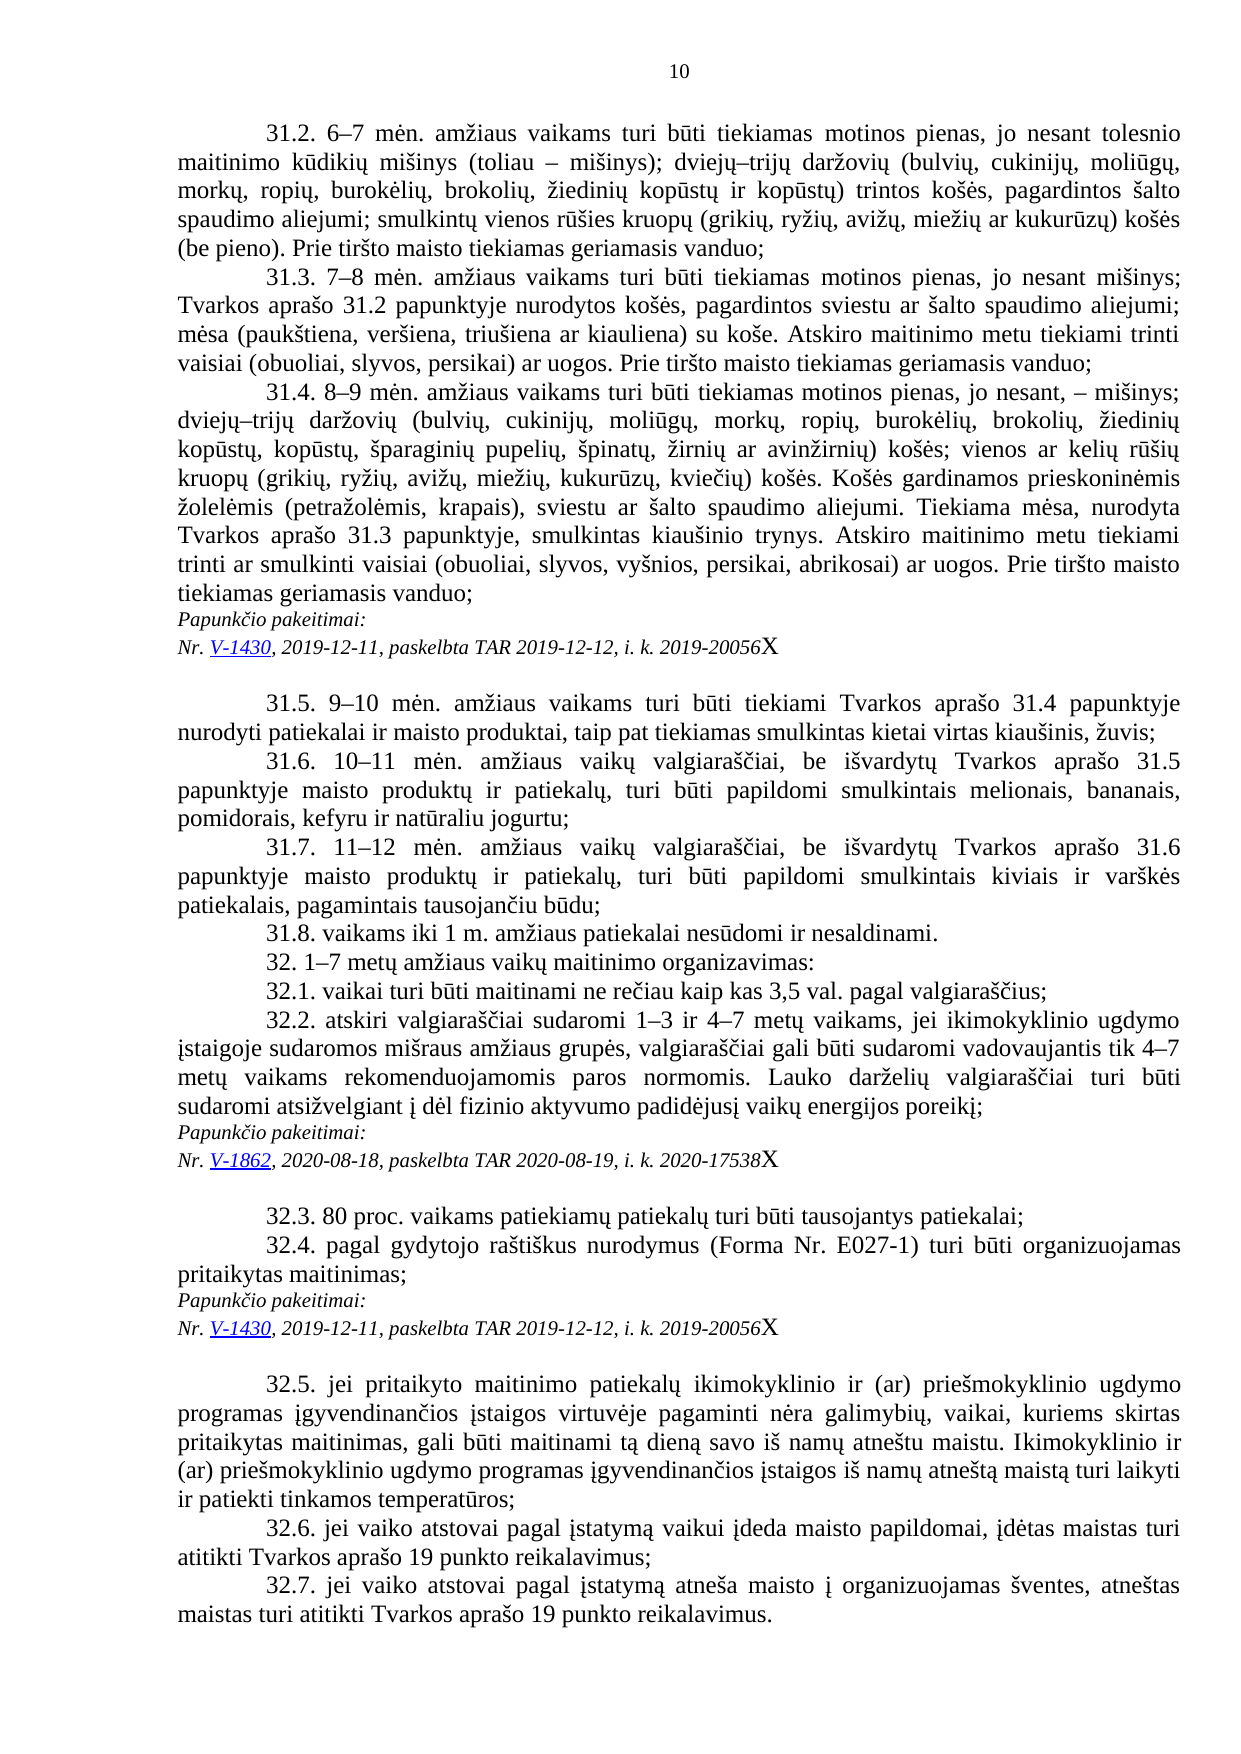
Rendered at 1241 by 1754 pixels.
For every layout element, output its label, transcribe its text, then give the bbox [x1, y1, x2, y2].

text 32.4. pagal gydytojo raštiškus nurodymus (Forma Nr. E027-1) turi būti organizuojamas pritaikytas maitinimas; [177, 1230, 1181, 1287]
text 32.7. jei vaiko atstovai pagal įstatymą atneša maisto į organizuojamas šventes, atneštas maistas turi atitikti Tvarkos aprašo 19 punkto reikalavimus. [177, 1570, 1181, 1628]
text 32.1. vaikai turi būti maitinami ne rečiau kaip kas 3,5 val. pagal valgiaraščius; [177, 976, 1181, 1005]
text 31.2. 6‒7 mėn. amžiaus vaikams turi būti tiekiamas motinos pienas, jo nesant tolesnio maitinimo kūdikių mišinys (toliau – mišinys); dviejų‒trijų daržovių (bulvių, cukinijų, moliūgų, morkų, ropių, burokėlių, brokolių, žiedinių kopūstų ir kopūstų) trintos košės, pagardintos šalto spaudimo aliejumi; smulkintų vienos rūšies kruopų (grikių, ryžių, avižų, miežių ar kukurūzų) košės (be pieno). Prie tiršto maisto tiekiamas geriamasis vanduo; [177, 118, 1181, 262]
text 32.3. 80 proc. vaikams patiekiamų patiekalų turi būti tausojantys patiekalai; [177, 1201, 1181, 1230]
text 31.3. 7‒8 mėn. amžiaus vaikams turi būti tiekiamas motinos pienas, jo nesant mišinys; Tvarkos aprašo 31.2 papunktyje nurodytos košės, pagardintos sviestu ar šalto spaudimo aliejumi; mėsa (paukštiena, veršiena, triušiena ar kiauliena) su koše. Atskiro maitinimo metu tiekiami trinti vaisiai (obuoliai, slyvos, persikai) ar uogos. Prie tiršto maisto tiekiamas geriamasis vanduo; [177, 262, 1181, 377]
text 31.5. 9‒10 mėn. amžiaus vaikams turi būti tiekiami Tvarkos aprašo 31.4 papunktyje nurodyti patiekalai ir maisto produktai, taip pat tiekiamas smulkintas kietai virtas kiaušinis, žuvis; [177, 688, 1181, 746]
text 32.5. jei pritaikyto maitinimo patiekalų ikimokyklinio ir (ar) priešmokyklinio ugdymo programas įgyvendinančios įstaigos virtuvėje pagaminti nėra galimybių, vaikai, kuriems skirtas pritaikytas maitinimas, gali būti maitinami tą dieną savo iš namų atneštu maistu. Ikimokyklinio ir (ar) priešmokyklinio ugdymo programas įgyvendinančios įstaigos iš namų atneštą maistą turi laikyti ir patiekti tinkamos temperatūros; [177, 1369, 1181, 1513]
text 31.4. 8‒9 mėn. amžiaus vaikams turi būti tiekiamas motinos pienas, jo nesant, – mišinys; dviejų‒trijų daržovių (bulvių, cukinijų, moliūgų, morkų, ropių, burokėlių, brokolių, žiedinių kopūstų, kopūstų, šparaginių pupelių, špinatų, žirnių ar avinžirnių) košės; vienos ar kelių rūšių kruopų (grikių, ryžių, avižų, miežių, kukurūzų, kviečių) košės. Košės gardinamos prieskoninėmis žolelėmis (petražolėmis, krapais), sviestu ar šalto spaudimo aliejumi. Tiekiama mėsa, nurodyta Tvarkos aprašo 31.3 papunktyje, smulkintas kiaušinio trynys. Atskiro maitinimo metu tiekiami trinti ar smulkinti vaisiai (obuoliai, slyvos, vyšnios, persikai, abrikosai) ar uogos. Prie tiršto maisto tiekiamas geriamasis vanduo; [177, 377, 1181, 607]
text 32.6. jei vaiko atstovai pagal įstatymą vaikui įdeda maisto papildomai, įdėtas maistas turi atitikti Tvarkos aprašo 19 punkto reikalavimus; [177, 1513, 1181, 1570]
text 31.6. 10‒11 mėn. amžiaus vaikų valgiaraščiai, be išvardytų Tvarkos aprašo 31.5 papunktyje maisto produktų ir patiekalų, turi būti papildomi smulkintais melionais, bananais, pomidorais, kefyru ir natūraliu jogurtu; [177, 746, 1181, 832]
text 31.8. vaikams iki 1 m. amžiaus patiekalai nesūdomi ir nesaldinami. [177, 918, 1181, 947]
text 32.2. atskiri valgiaraščiai sudaromi 1–3 ir 4–7 metų vaikams, jei ikimokyklinio ugdymo įstaigoje sudaromos mišraus amžiaus grupės, valgiaraščiai gali būti sudaromi vadovaujantis tik 4–7 metų vaikams rekomenduojamomis paros normomis. Lauko darželių valgiaraščiai turi būti sudaromi atsižvelgiant į dėl fizinio aktyvumo padidėjusį vaikų energijos poreikį; [177, 1005, 1181, 1120]
text 32. 1–7 metų amžiaus vaikų maitinimo organizavimas: [177, 947, 1181, 976]
text 31.7. 11‒12 mėn. amžiaus vaikų valgiaraščiai, be išvardytų Tvarkos aprašo 31.6 papunktyje maisto produktų ir patiekalų, turi būti papildomi smulkintais kiviais ir varškės patiekalais, pagamintais tausojančiu būdu; [177, 832, 1181, 918]
